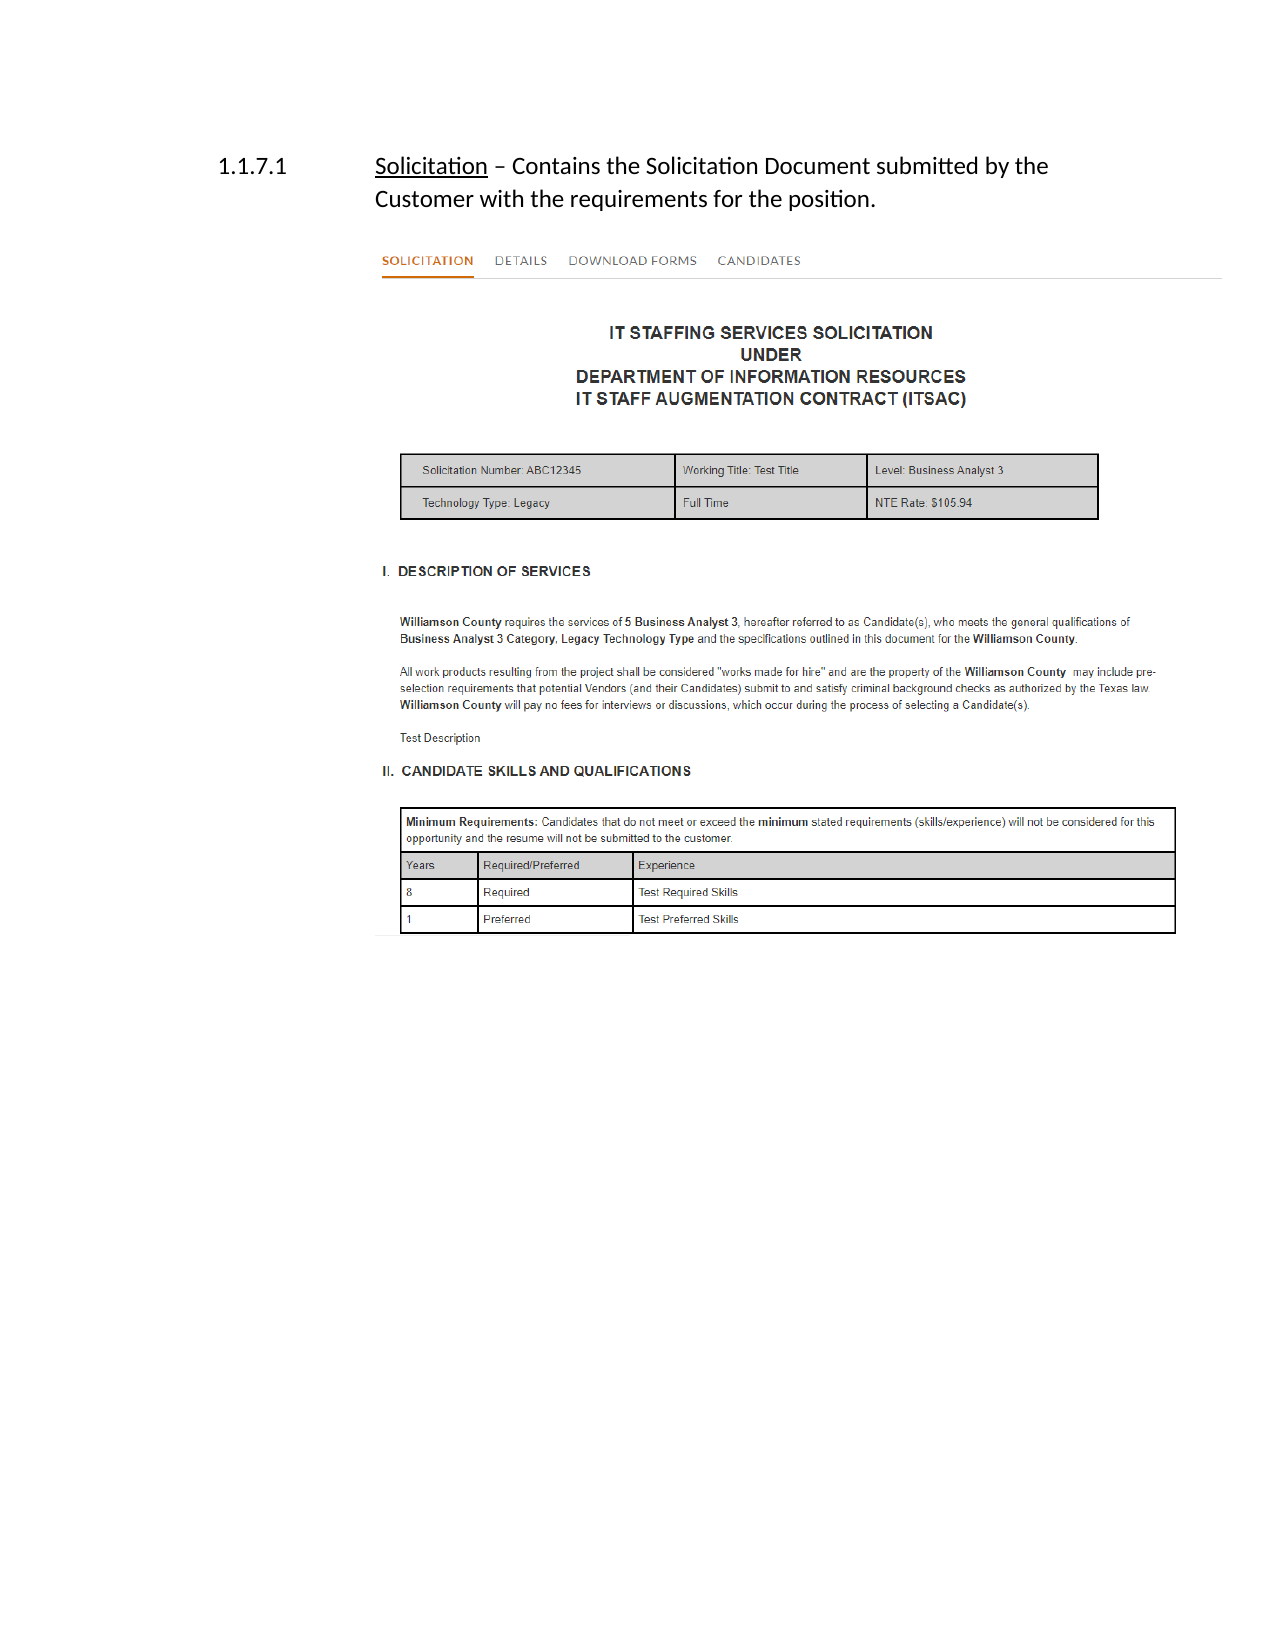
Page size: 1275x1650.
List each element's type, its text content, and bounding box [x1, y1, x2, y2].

subtitle Solicitation – Contains the Solicitation Document submitted by the Customer with the requirements for the position. [217, 150, 1125, 213]
